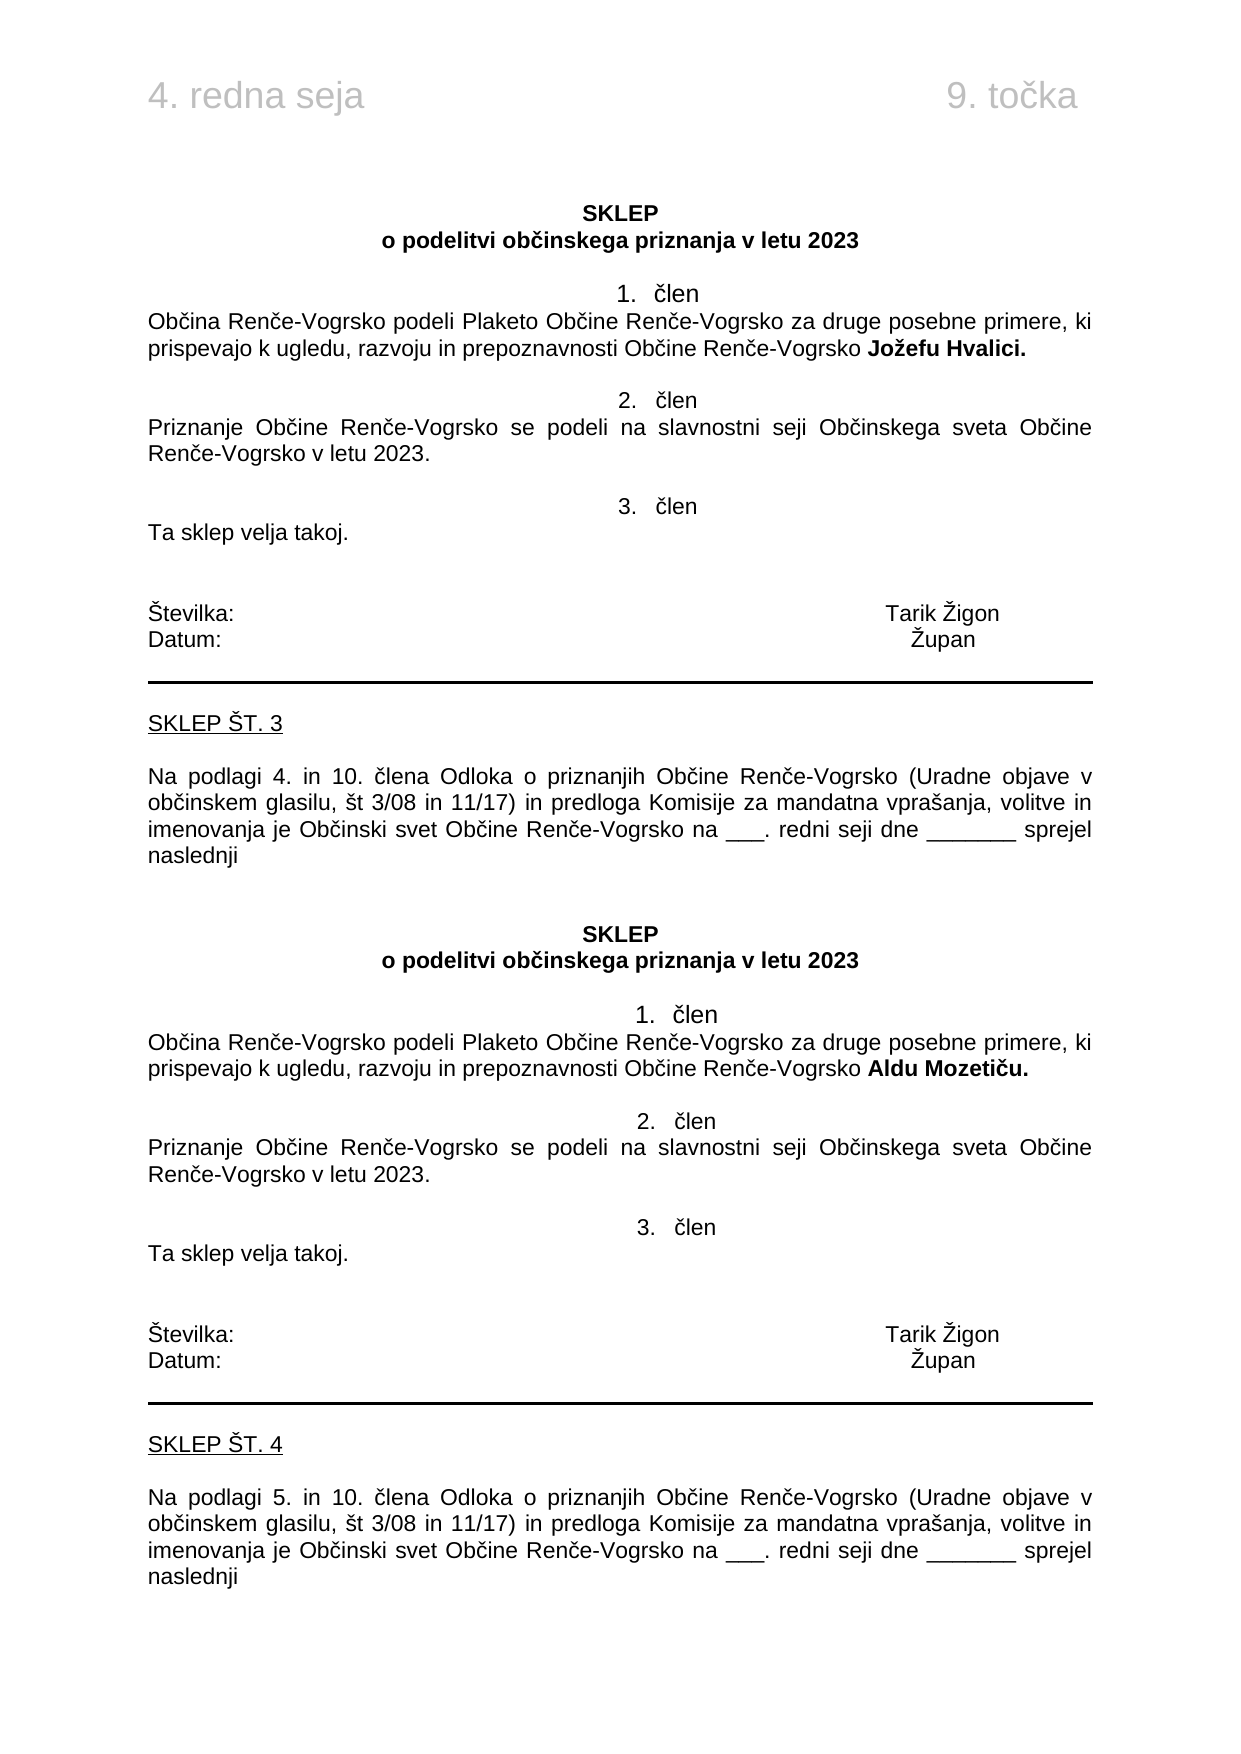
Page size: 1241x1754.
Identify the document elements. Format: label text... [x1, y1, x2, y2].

text o podelitvi občinskega priznanja v letu 2023 [148, 947, 1093, 974]
text Občina Renče-Vogrsko podeli Plaketo Občine Renče-Vogrsko za druge posebne primere, ki prispevajo k ugledu, razvoju in prepoznavnosti Občine Renče-Vogrsko Jožefu Hvalici. [148, 308, 1093, 361]
list člen [260, 1108, 1093, 1134]
text Številka: Tarik Žigon [148, 600, 1093, 626]
text Številka: Tarik Žigon [148, 1321, 1093, 1347]
text SKLEP ŠT. 3 [148, 710, 1093, 737]
text Na podlagi 5. in 10. člena Odloka o priznanjih Občine Renče-Vogrsko (Uradne objave v občinskem glasilu, št 3/08 in 11/17) in predloga Komisije za mandatna vprašanja, volitve in imenovanja je Občinski svet Občine Renče-Vogrsko na ___. redni seji dne _______ sprejel naslednji [148, 1484, 1093, 1589]
text SKLEP [148, 200, 1093, 227]
text o podelitvi občinskega priznanja v letu 2023 [148, 227, 1093, 253]
list člen [223, 279, 1093, 308]
text Priznanje Občine Renče-Vogrsko se podeli na slavnostni seji Občinskega sveta Občine Renče-Vogrsko v letu 2023. [148, 1134, 1093, 1187]
list člen [260, 1213, 1093, 1240]
text SKLEP [148, 921, 1093, 947]
text Občina Renče-Vogrsko podeli Plaketo Občine Renče-Vogrsko za druge posebne primere, ki prispevajo k ugledu, razvoju in prepoznavnosti Občine Renče-Vogrsko Aldu Mozetiču. [148, 1029, 1093, 1082]
text Datum: Župan [148, 626, 1093, 652]
list člen [223, 387, 1093, 413]
list člen [223, 493, 1093, 519]
list člen [260, 1000, 1093, 1029]
text Ta sklep velja takoj. [148, 1240, 1093, 1266]
text Ta sklep velja takoj. [148, 519, 1093, 545]
text Datum: Župan [148, 1347, 1093, 1373]
text SKLEP ŠT. 4 [148, 1431, 1093, 1457]
text Priznanje Občine Renče-Vogrsko se podeli na slavnostni seji Občinskega sveta Občine Renče-Vogrsko v letu 2023. [148, 413, 1093, 466]
text Na podlagi 4. in 10. člena Odloka o priznanjih Občine Renče-Vogrsko (Uradne objave v občinskem glasilu, št 3/08 in 11/17) in predloga Komisije za mandatna vprašanja, volitve in imenovanja je Občinski svet Občine Renče-Vogrsko na ___. redni seji dne _______ sprejel naslednji [148, 763, 1093, 868]
